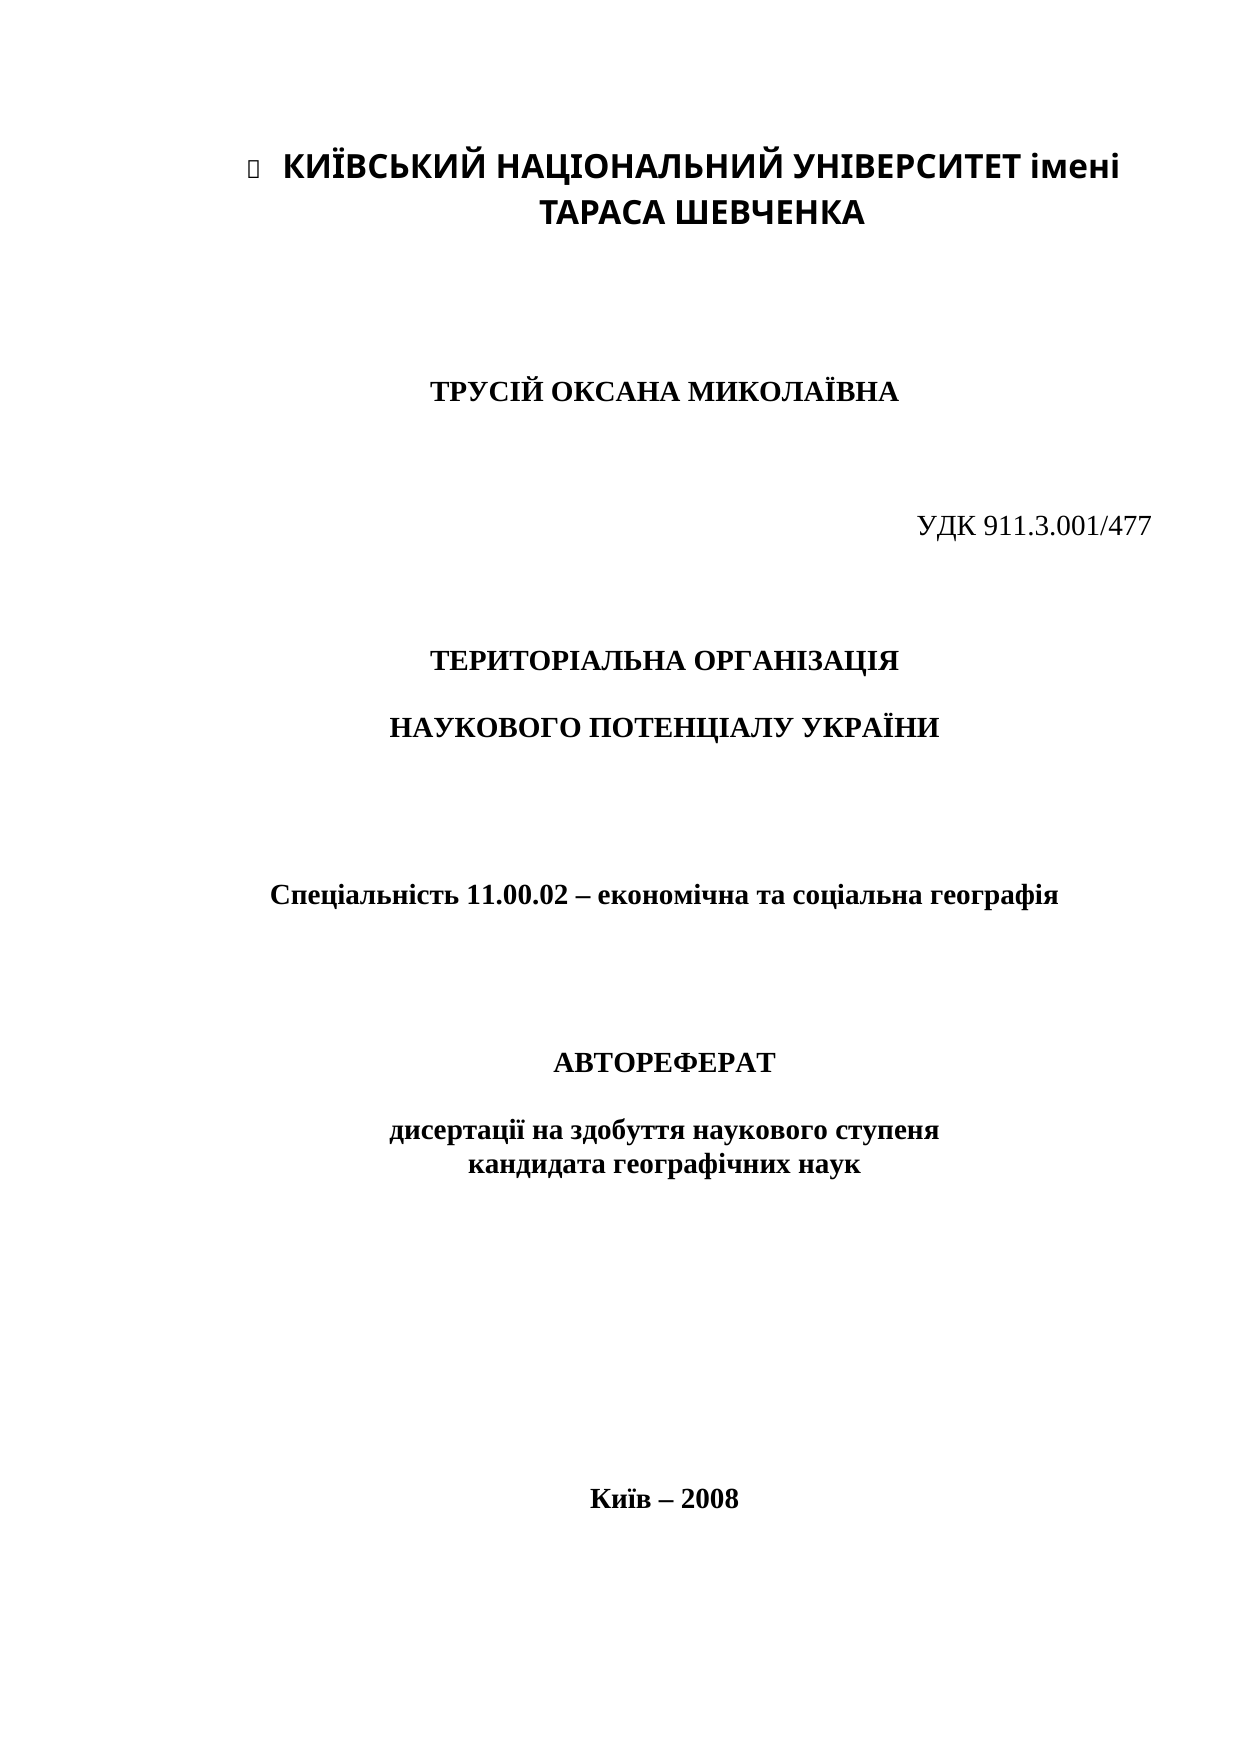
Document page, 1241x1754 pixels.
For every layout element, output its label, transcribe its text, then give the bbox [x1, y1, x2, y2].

text Спеціальність 11.00.02 – економічна та соціальна географія [177, 877, 1152, 911]
text дисертації на здобуття наукового ступеня [177, 1112, 1152, 1146]
text Київ – 2008 [177, 1481, 1152, 1515]
subtitle КИЇВСЬКИЙ НАЦІОНАЛЬНИЙ УНІВЕРСИТЕТ імені ТАРАСА ШЕВЧЕНКА [215, 143, 1152, 234]
text ТРУСІЙ ОКСАНА МИКОЛАЇВНА [177, 374, 1152, 408]
text НАУКОВОГО ПОТЕНЦІАЛУ УКРАЇНИ [177, 710, 1152, 743]
text ТЕРИТОРІАЛЬНА ОРГАНІЗАЦІЯ [177, 643, 1152, 676]
text АВТОРЕФЕРАТ [177, 1045, 1152, 1079]
text УДК 911.3.001/477 [177, 508, 1152, 542]
text кандидата географічних наук [177, 1146, 1152, 1179]
